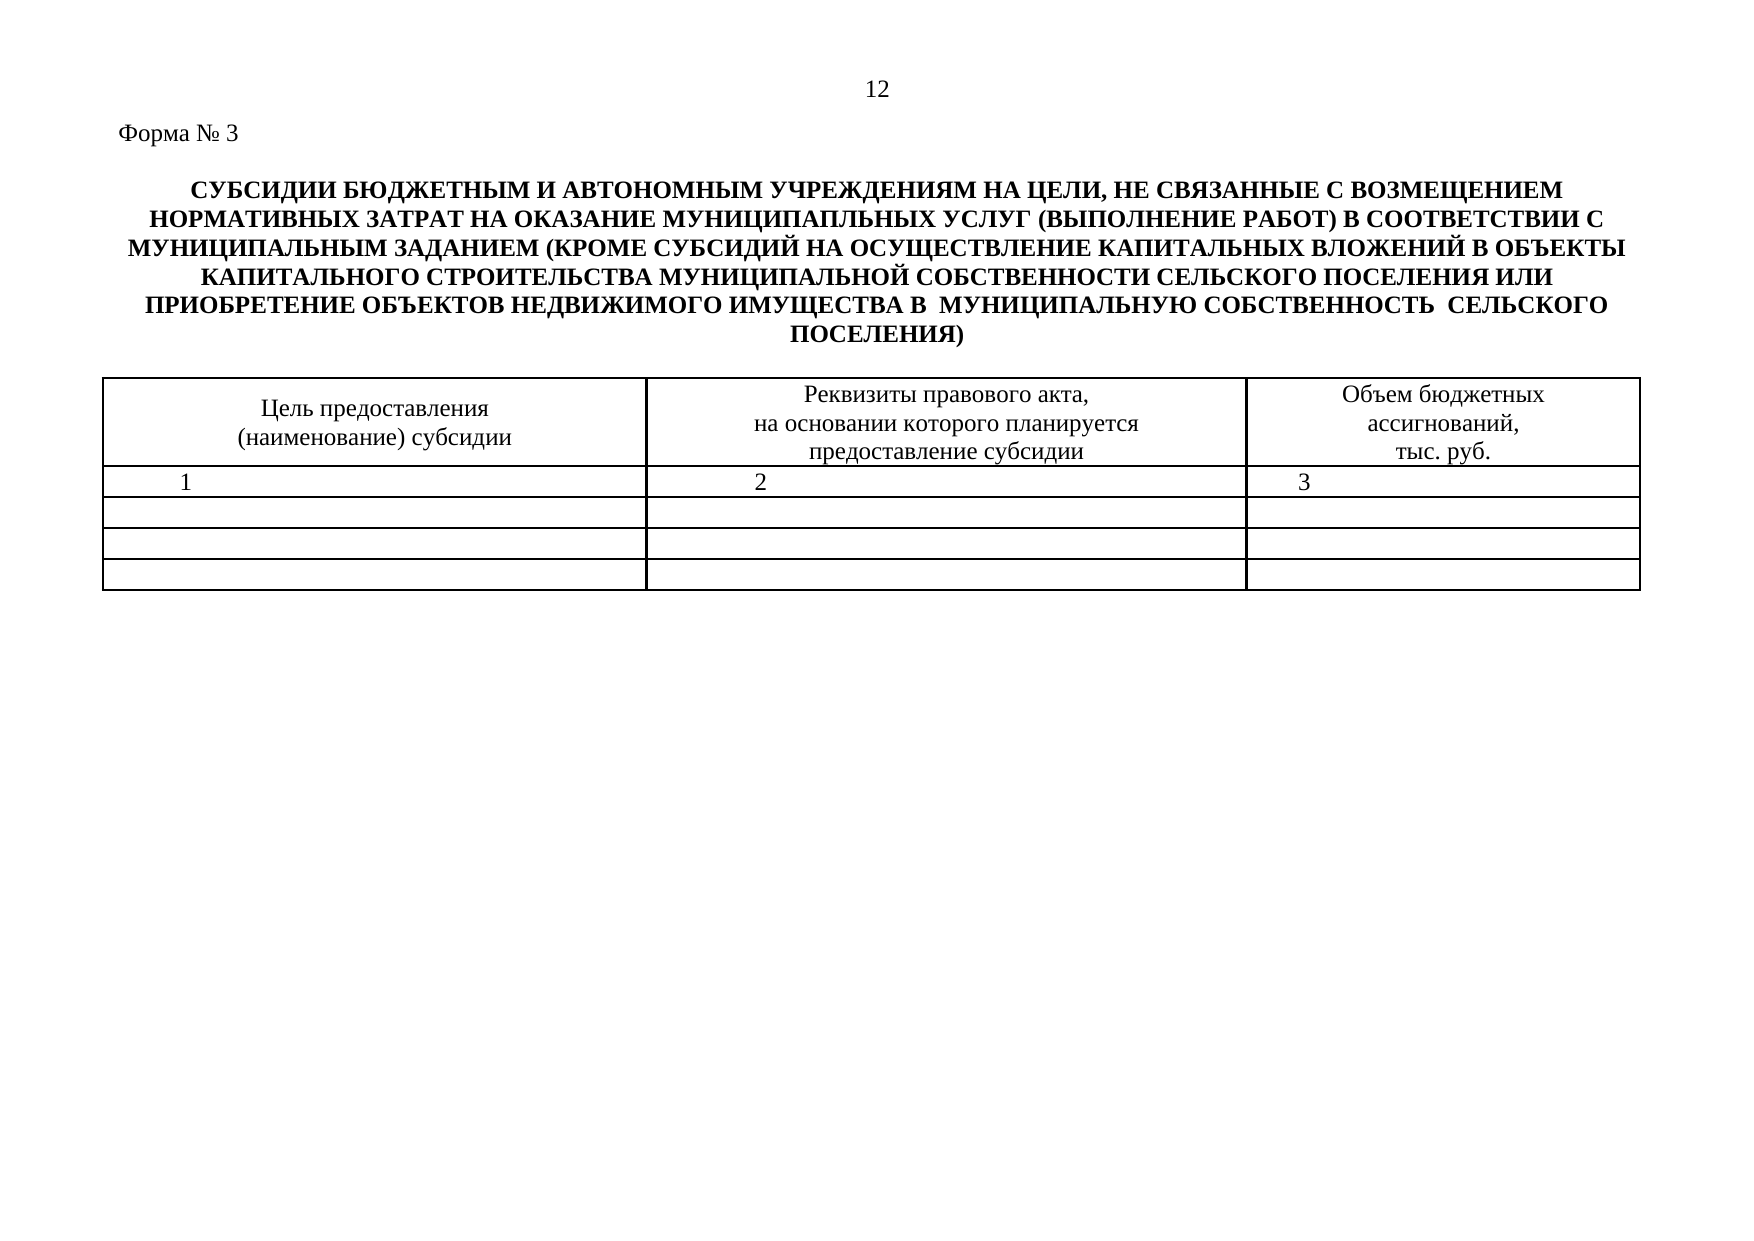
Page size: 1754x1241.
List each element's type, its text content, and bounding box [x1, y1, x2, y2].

table_header Объем бюджетных ассигнований, тыс. руб. [1248, 379, 1639, 465]
table_cell [104, 498, 645, 527]
table_cell [104, 529, 645, 558]
table_cell [648, 498, 1245, 527]
table_cell [648, 560, 1245, 588]
table_cell [1248, 498, 1639, 527]
text Форма № 3 [118, 118, 1636, 147]
table_header Цель предоставления (наименование) субсидии [104, 379, 645, 465]
table_header Реквизиты правового акта, на основании которого планируется предоставление субсидии [648, 379, 1245, 465]
table_cell [1248, 560, 1639, 588]
table_cell [648, 529, 1245, 558]
table_cell [104, 560, 645, 588]
table_cell 3 [1248, 467, 1639, 496]
table_cell 1 [104, 467, 645, 496]
table_cell 2 [648, 467, 1245, 496]
table_cell [1248, 529, 1639, 558]
text СУБСИДИИ БЮДЖЕТНЫМ И АВТОНОМНЫМ УЧРЕЖДЕНИЯМ НА ЦЕЛИ, НЕ СВЯЗАННЫЕ С ВОЗМЕЩЕНИЕМ НОРМАТИВНЫХ ЗАТРАТ НА ОКАЗАНИЕ МУНИЦИПАПЛЬНЫХ УСЛУГ (ВЫПОЛНЕНИЕ РАБОТ) В СООТВЕТСТВИИ С МУНИЦИПАЛЬНЫМ ЗАДАНИЕМ (КРОМЕ СУБСИДИЙ НА ОСУЩЕСТВЛЕНИЕ КАПИТАЛЬНЫХ ВЛОЖЕНИЙ В ОБЪЕКТЫ КАПИТАЛЬНОГО СТРОИТЕЛЬСТВА МУНИЦИПАЛЬНОЙ СОБСТВЕННОСТИ СЕЛЬСКОГО ПОСЕЛЕНИЯ ИЛИ ПРИОБРЕТЕНИЕ ОБЪЕКТОВ НЕДВИЖИМОГО ИМУЩЕСТВА В МУНИЦИПАЛЬНУЮ СОБСТВЕННОСТЬ СЕЛЬСКОГО ПОСЕЛЕНИЯ) [118, 176, 1636, 348]
